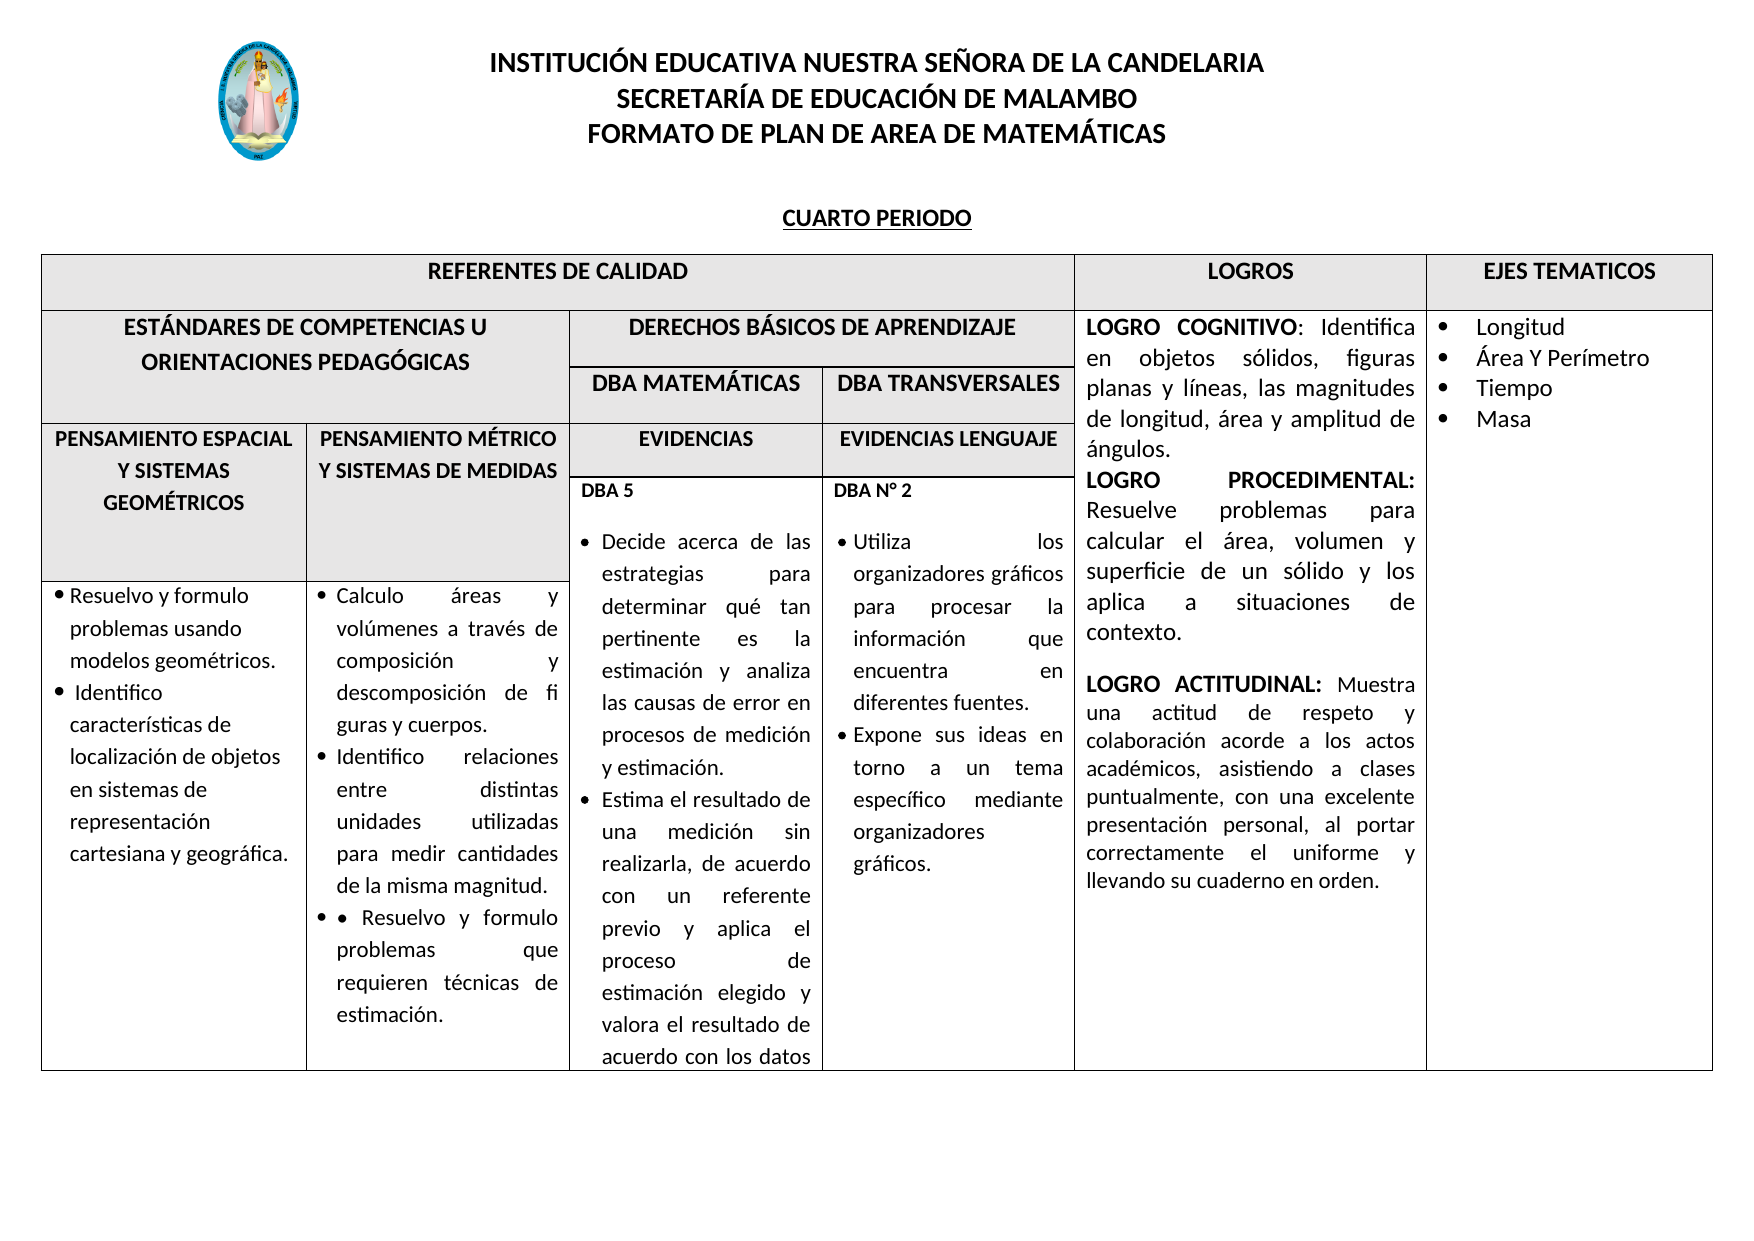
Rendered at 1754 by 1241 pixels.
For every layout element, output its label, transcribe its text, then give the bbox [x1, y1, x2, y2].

table_cell EVIDENCIAS LENGUAJE [823, 424, 1074, 476]
table_header LOGROS [1075, 255, 1426, 310]
table_header REFERENTES DE CALIDAD [42, 255, 1074, 310]
picture [212, 41, 305, 166]
table_cell DBA 5 Decide acerca de las estrategias para determinar qué tan pertinente es la estimación y analiza las causas de error en procesos de medición y estimación. Estima el resultado de una medición sin realizarla, de acuerdo con un referente previo y aplica el proceso de estimación elegido y valora el resultado de acuerdo con los datos y contexto de un problema. Estima la medida de longitudes, áreas, volúmenes, masas, pesos y ángulos en presencia o no de los objetos y decide sobre la conveniencia de los instrumentos a utilizar, según las necesidades de la situación. [570, 478, 822, 1070]
table_cell DERECHOS BÁSICOS DE APRENDIZAJE [570, 311, 1074, 366]
table_header EJES TEMATICOS [1427, 255, 1712, 310]
table_cell LOGRO COGNITIVO: Identifica en objetos sólidos, figuras planas y líneas, las magnitudes de longitud, área y amplitud de ángulos. LOGRO PROCEDIMENTAL: Resuelve problemas para calcular el área, volumen y superficie de un sólido y los aplica a situaciones de contexto. LOGRO ACTITUDINAL: Muestra una actitud de respeto y colaboración acorde a los actos académicos, asistiendo a clases puntualmente, con una excelente presentación personal, al portar correctamente el uniforme y llevando su cuaderno en orden. [1075, 311, 1426, 1070]
table_cell EVIDENCIAS [570, 424, 822, 476]
table_cell ESTÁNDARES DE COMPETENCIAS U ORIENTACIONES PEDAGÓGICAS [42, 311, 569, 423]
table_cell DBA TRANSVERSALES [823, 368, 1074, 423]
picture [226, 49, 291, 152]
text CUARTO PERIODO [177, 202, 1577, 233]
table_cell PENSAMIENTO MÉTRICO Y SISTEMAS DE MEDIDAS [307, 424, 569, 581]
table_cell DBA MATEMÁTICAS [570, 368, 822, 423]
table_cell DBA N° 2 Utiliza los organizadores gráficos para procesar la información que encuentra en diferentes fuentes. Expone sus ideas en torno a un tema específico mediante organizadores gráficos. [823, 478, 1074, 1070]
table_cell Longitud Área Y Perímetro Tiempo Masa [1427, 311, 1712, 1070]
table_cell PENSAMIENTO ESPACIAL Y SISTEMAS GEOMÉTRICOS [42, 424, 306, 581]
